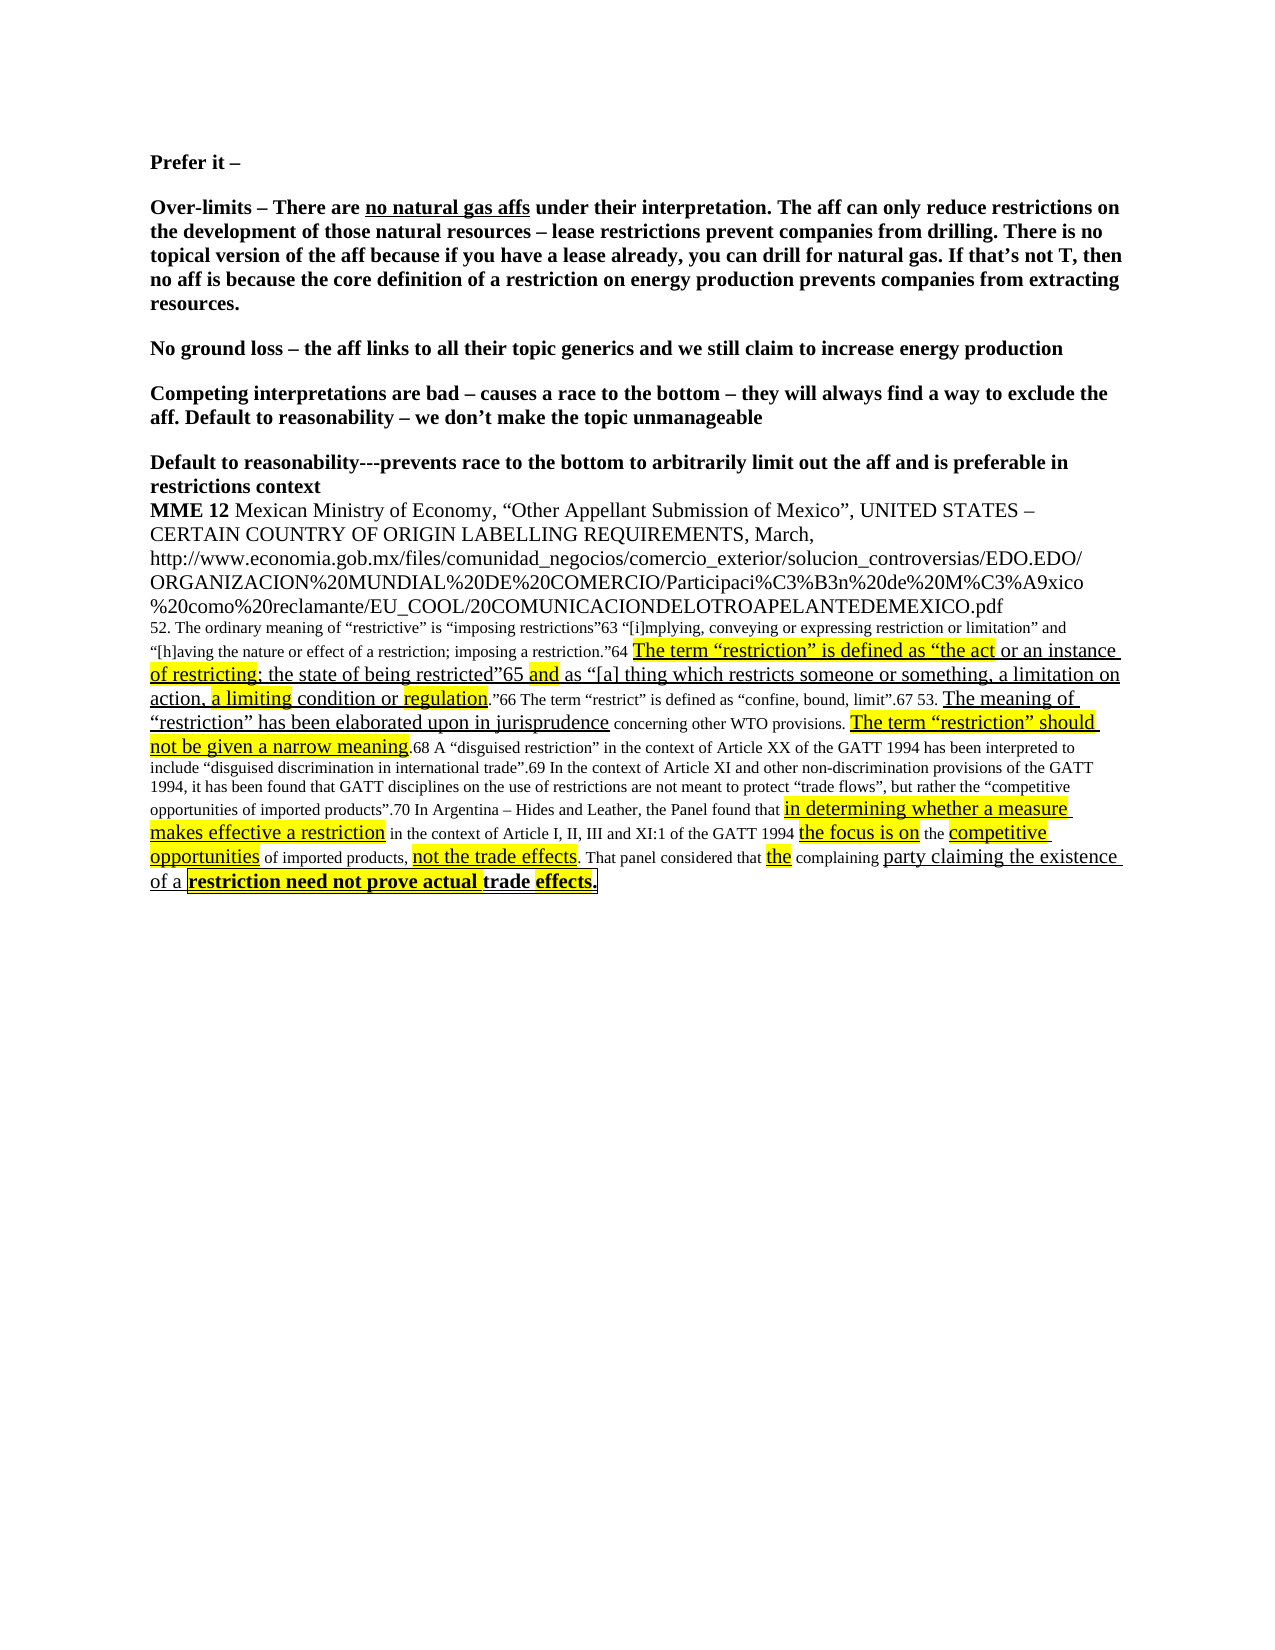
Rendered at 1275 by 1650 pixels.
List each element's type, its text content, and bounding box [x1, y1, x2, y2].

subtitle Prefer it – [150, 150, 1125, 174]
subtitle Over-limits – There are no natural gas affs under their interpretation. The aff can only reduce restrictions on the development of those natural resources – lease restrictions prevent companies from drilling. There is no topical version of the aff because if you have a lease already, you can drill for natural gas. If that’s not T, then no aff is because the core definition of a restriction on energy production prevents companies from extracting resources. [150, 195, 1125, 315]
subtitle Competing interpretations are bad – causes a race to the bottom – they will always find a way to exclude the aff. Default to reasonability – we don’t make the topic unmanageable [150, 381, 1125, 429]
subtitle No ground loss – the aff links to all their topic generics and we still claim to increase energy production [150, 336, 1125, 360]
subtitle Default to reasonability---prevents race to the bottom to arbitrarily limit out the aff and is preferable in restrictions context [150, 450, 1125, 498]
text MME 12 Mexican Ministry of Economy, “Other Appellant Submission of Mexico”, UNITED STATES – CERTAIN COUNTRY OF ORIGIN LABELLING REQUIREMENTS, March, http://www.economia.gob.mx/files/comunidad_negocios/comercio_exterior/solucion_controversias/EDO.EDO/ORGANIZACION%20MUNDIAL%20DE%20COMERCIO/Participaci%C3%B3n%20de%20M%C3%A9xico%20como%20reclamante/EU_COOL/20COMUNICACIONDELOTROAPELANTEDEMEXICO.pdf [150, 498, 1125, 618]
text 52. The ordinary meaning of “restrictive” is “imposing restrictions”63 “[i]mplying, conveying or expressing restriction or limitation” and “[h]aving the nature or effect of a restriction; imposing a restriction.”64 The term “restriction” is defined as “the act or an instance of restricting; the state of being restricted”65 and as “[a] thing which restricts someone or something, a limitation on action, a limiting condition or regulation.”66 The term “restrict” is defined as “confine, bound, limit”.67 53. The meaning of “restriction” has been elaborated upon in jurisprudence concerning other WTO provisions. The term “restriction” should not be given a narrow meaning.68 A “disguised restriction” in the context of Article XX of the GATT 1994 has been interpreted to include “disguised discrimination in international trade”.69 In the context of Article XI and other non-discrimination provisions of the GATT 1994, it has been found that GATT disciplines on the use of restrictions are not meant to protect “trade flows”, but rather the “competitive opportunities of imported products”.70 In Argentina – Hides and Leather, the Panel found that in determining whether a measure makes effective a restriction in the context of Article I, II, III and XI:1 of the GATT 1994 the focus is on the competitive opportunities of imported products, not the trade effects. That panel considered that the complaining party claiming the existence of a restriction need not prove actual trade effects. [150, 618, 1125, 894]
